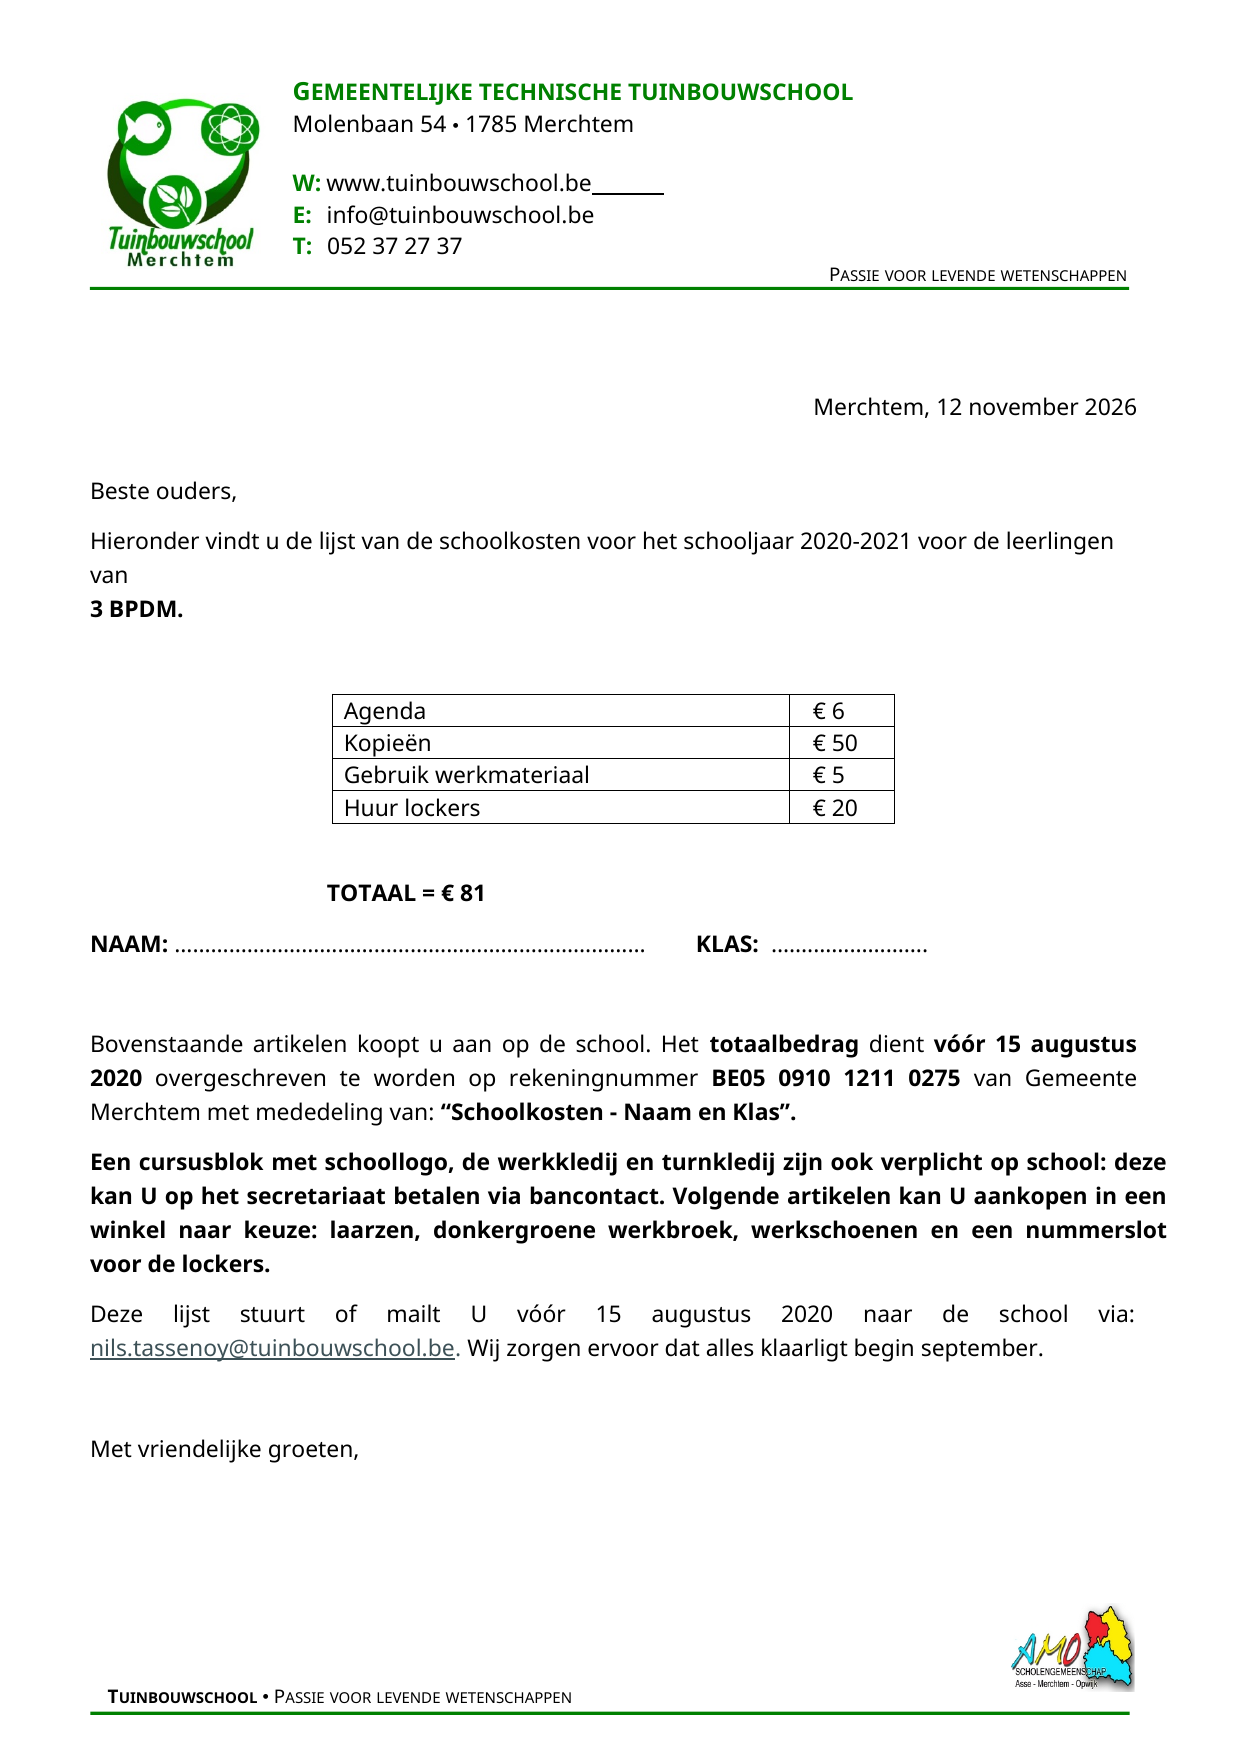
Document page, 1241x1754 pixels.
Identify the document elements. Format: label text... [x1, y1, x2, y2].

text Bovenstaande artikelen koopt u aan op de school. Het totaalbedrag dient vóór 15 augustus 2020 overgeschreven te worden op rekeningnummer BE05 0910 1211 0275 van Gemeente Merchtem met mededeling van: “Schoolkosten - Naam en Klas”. [90, 1028, 1137, 1127]
table_header [90, 74, 281, 286]
text Een cursusblok met schoollogo, de werkkledij en turnkledij zijn ook verplicht op school: deze kan U op het secretariaat betalen via bancontact. Volgende artikelen kan U aankopen in een winkel naar keuze: laarzen, donkergroene werkbroek, werkschoenen en een nummerslot voor de lockers. [90, 1146, 1168, 1279]
text Merchtem, 4 juni 2020 [90, 391, 1137, 422]
text Deze lijst stuurt of mailt U vóór 15 augustus 2020 naar de school via: nils.tassenoy@tuinbouwschool.be. Wij zorgen ervoor dat alles klaarligt begin september. [90, 1298, 1137, 1363]
table_cell Kopieën [333, 727, 789, 758]
text NAAM: …………………………………………………………………… KLAS: ….…………………. [90, 928, 1137, 959]
table_cell Gebruik werkmateriaal [333, 759, 789, 790]
table_cell € 5 [790, 759, 894, 790]
table_header € 6 [790, 695, 894, 726]
table_cell Huur lockers [333, 791, 789, 823]
text Hieronder vindt u de lijst van de schoolkosten voor het schooljaar 2020-2021 voor de leerlingen van 3 BPDM. [90, 525, 1137, 624]
table_header Agenda [333, 695, 789, 726]
text Beste ouders, [90, 441, 1137, 506]
table_header GEMEENTELIJKE TECHNISCHE TUINBOUWSCHOOL Molenbaan 54 1785 Merchtem W: www.tuinbouwschool.be E: info@tuinbouwschool.be T: 052 37 27 37 Passie voor levende wetenschappen [281, 74, 1138, 287]
table_cell € 50 [790, 727, 894, 758]
text Met vriendelijke groeten, [90, 1433, 1137, 1446]
table_cell € 20 [790, 791, 894, 823]
text TOTAAL = € 81 [90, 877, 1137, 908]
